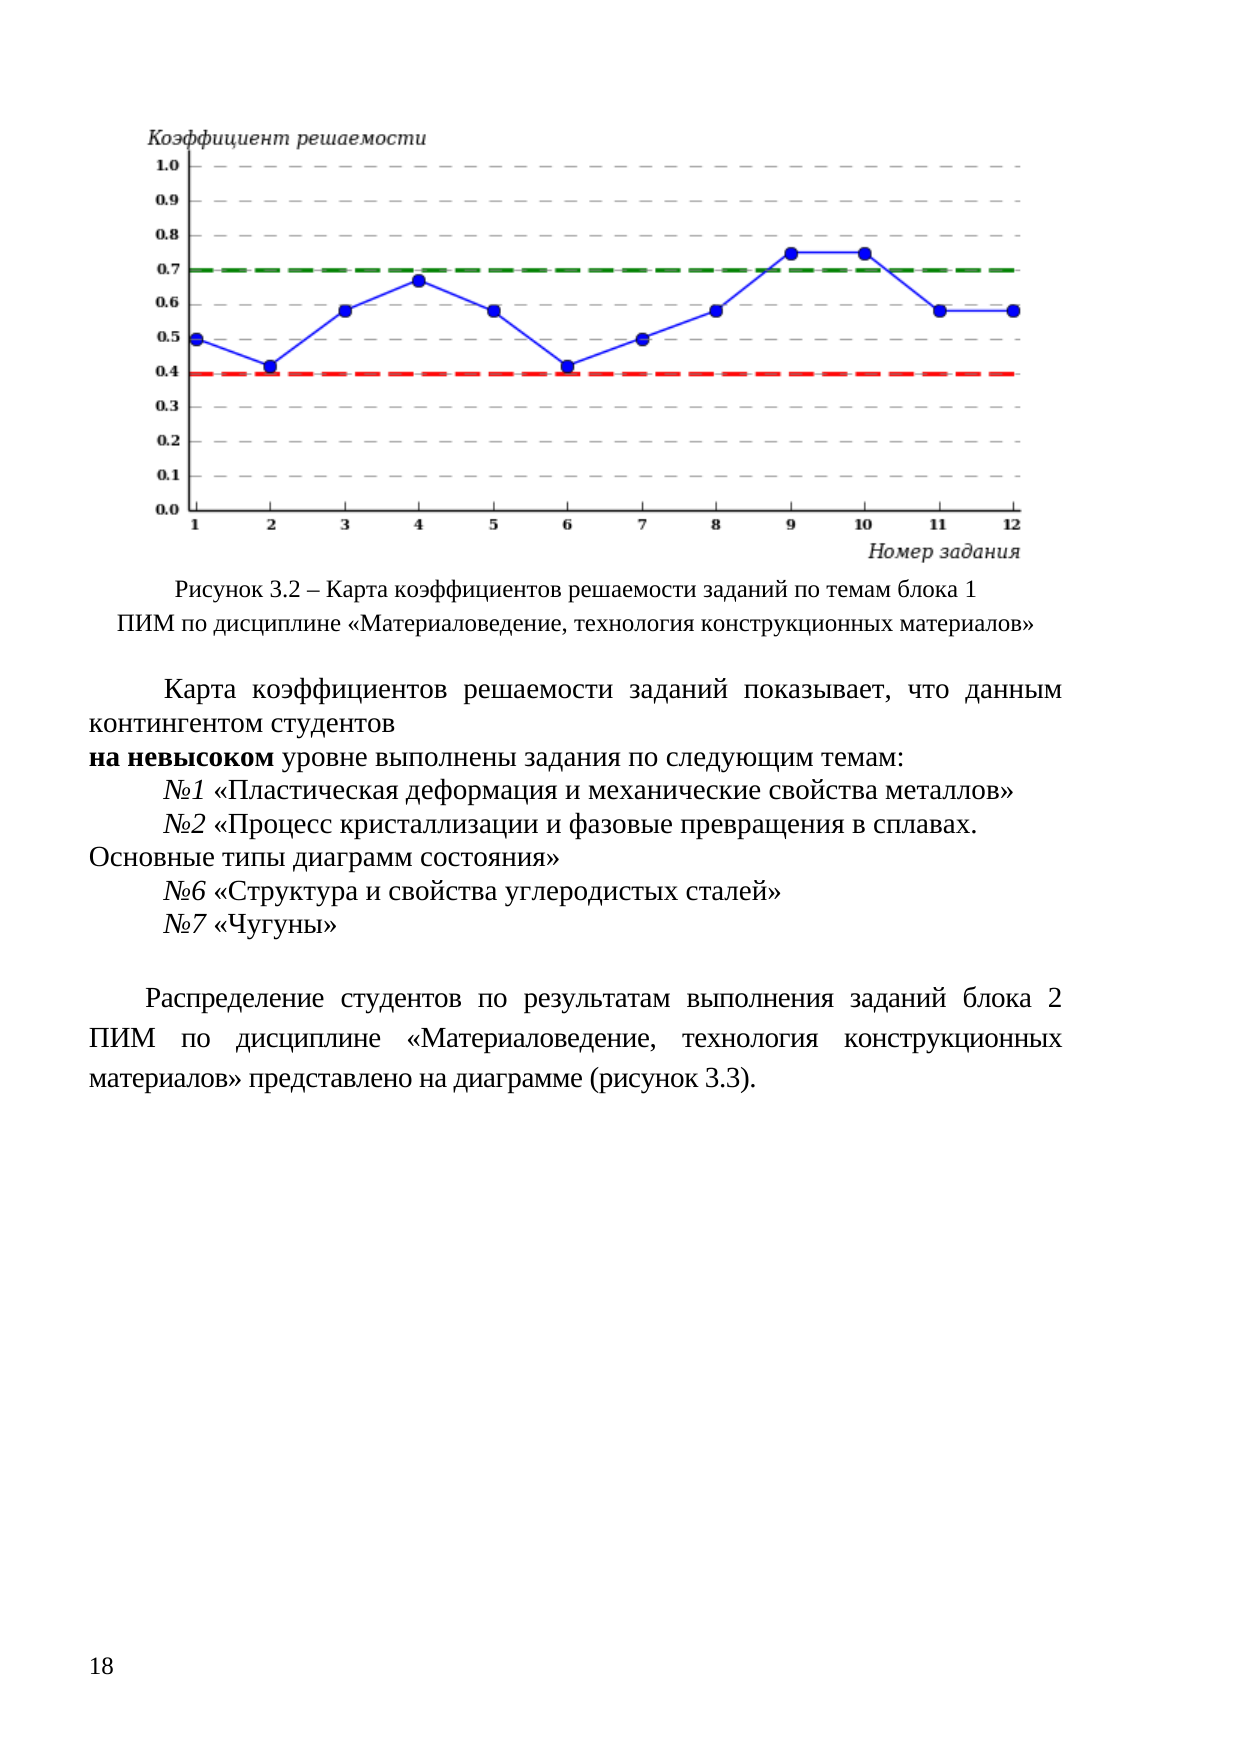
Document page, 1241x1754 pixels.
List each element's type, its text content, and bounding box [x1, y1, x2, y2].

text на невысоком уровне выполнены задания по следующим темам: [89, 739, 1063, 772]
text Распределение студентов по результатам выполнения заданий блока 2 ПИМ по дисциплине «Материаловедение, технология конструкционных материалов» представлено на диаграмме (рисунок 3.3). [89, 980, 1063, 1094]
picture [103, 118, 1049, 569]
text Карта коэффициентов решаемости заданий показывает, что данным контингентом студентов [89, 672, 1063, 739]
text №7 «Чугуны» [89, 906, 1063, 940]
text №2 «Процесс кристаллизации и фазовые превращения в сплавах. Основные типы диаграмм состояния» [89, 806, 1063, 873]
text №6 «Структура и свойства углеродистых сталей» [89, 873, 1063, 906]
text №1 «Пластическая деформация и механические свойства металлов» [89, 772, 1063, 806]
